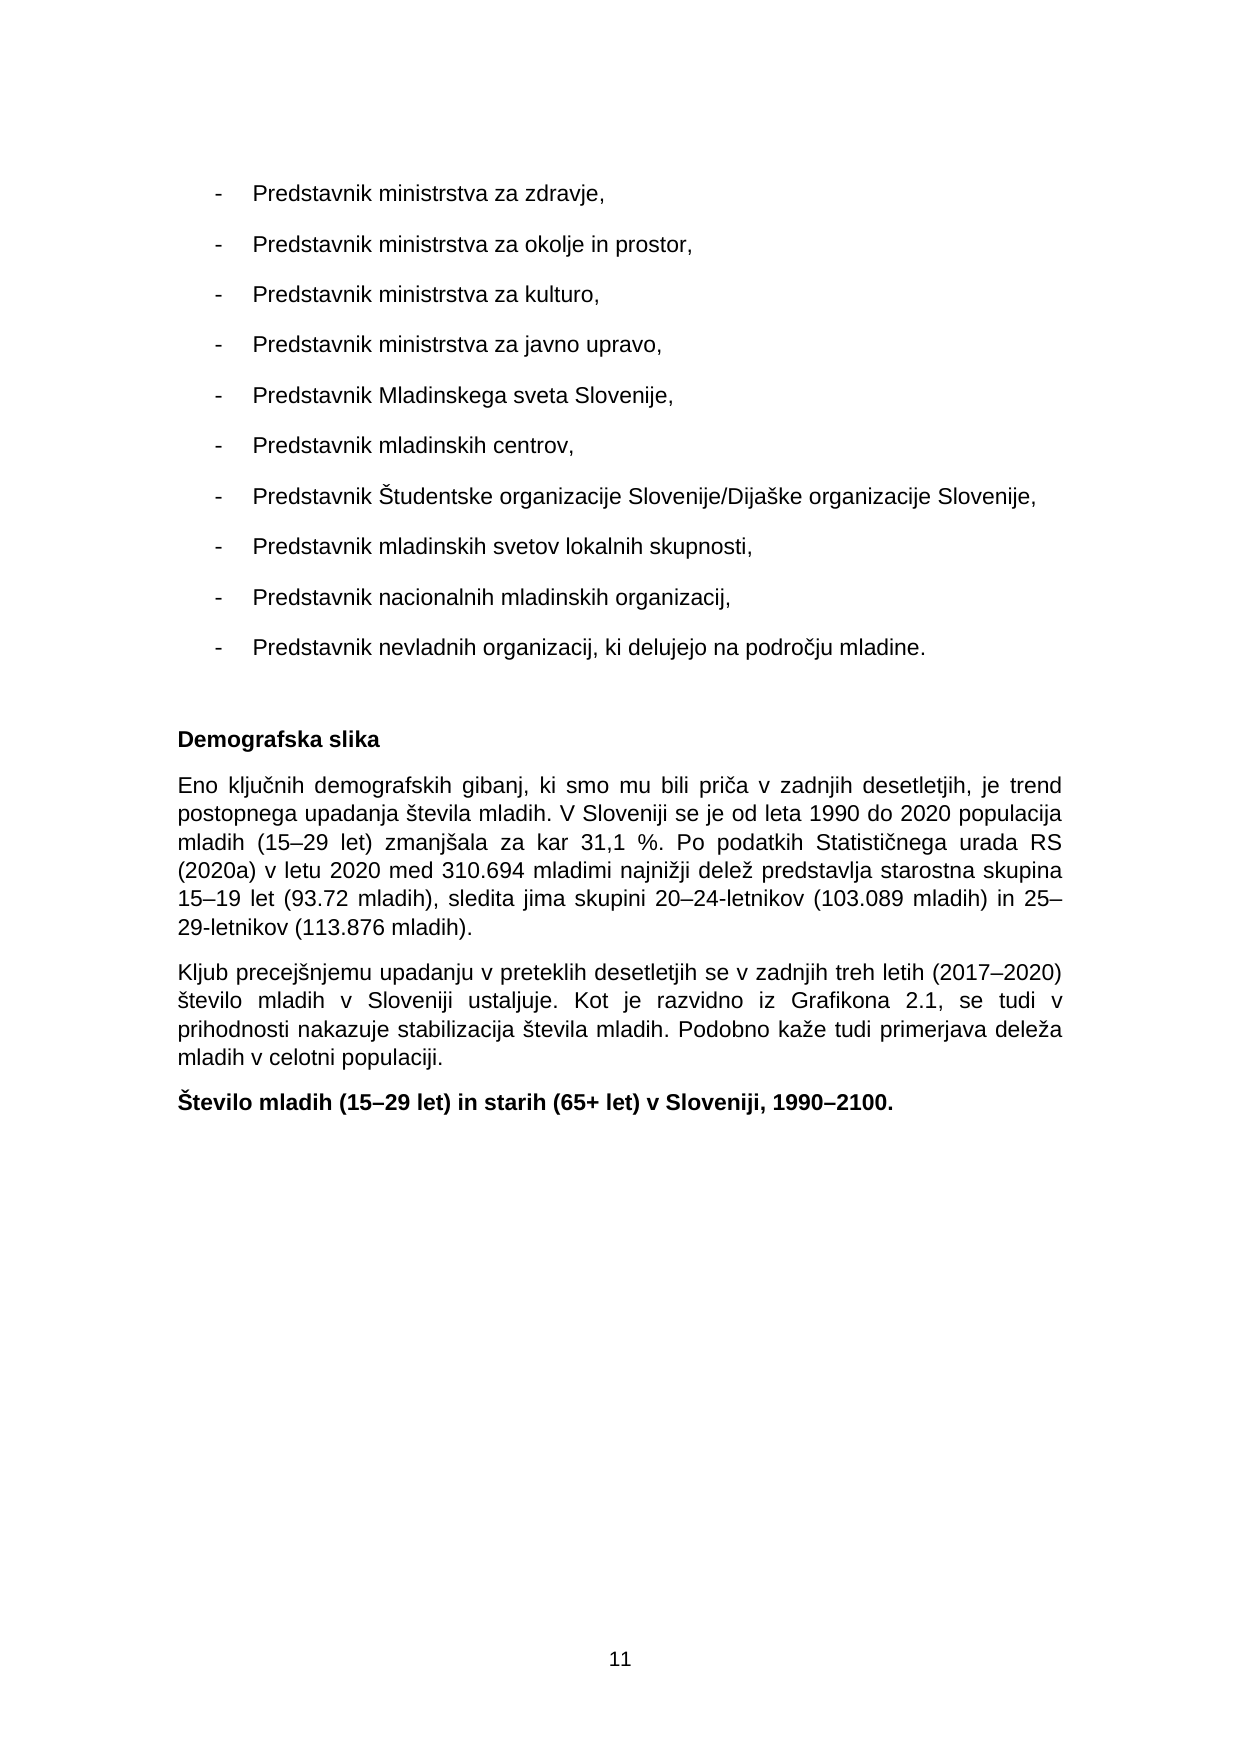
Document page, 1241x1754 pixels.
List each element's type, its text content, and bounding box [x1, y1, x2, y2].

list Predstavnik nacionalnih mladinskih organizacij, [215, 581, 1063, 612]
list Predstavnik ministrstva za okolje in prostor, [215, 228, 1063, 259]
list Predstavnik ministrstva za zdravje, [215, 177, 1063, 208]
text Število mladih (15–29 let) in starih (65+ let) v Sloveniji, 1990–2100. [177, 1089, 1063, 1116]
list Predstavnik ministrstva za kulturo, [215, 278, 1063, 309]
list Predstavnik nevladnih organizacij, ki delujejo na področju mladine. [215, 631, 1063, 662]
text Demografska slika [177, 726, 1063, 753]
text Kljub precejšnjemu upadanju v preteklih desetletjih se v zadnjih treh letih (2017–2020) število mladih v Sloveniji ustaljuje. Kot je razvidno iz Grafikona 2.1, se tudi v prihodnosti nakazuje stabilizacija števila mladih. Podobno kaže tudi primerjava deleža mladih v celotni populaciji. [177, 959, 1063, 1071]
list Predstavnik Študentske organizacije Slovenije/Dijaške organizacije Slovenije, [215, 480, 1063, 511]
list Predstavnik Mladinskega sveta Slovenije, [215, 379, 1063, 410]
text Eno ključnih demografskih gibanj, ki smo mu bili priča v zadnjih desetletjih, je trend postopnega upadanja števila mladih. V Sloveniji se je od leta 1990 do 2020 populacija mladih (15–29 let) zmanjšala za kar 31,1 %. Po podatkih Statističnega urada RS (2020a) v letu 2020 med 310.694 mladimi najnižji delež predstavlja starostna skupina 15–19 let (93.72 mladih), sledita jima skupini 20–24-letnikov (103.089 mladih) in 25–29-letnikov (113.876 mladih). [177, 772, 1063, 940]
list Predstavnik ministrstva za javno upravo, [215, 328, 1063, 360]
list Predstavnik mladinskih svetov lokalnih skupnosti, [215, 530, 1063, 561]
list Predstavnik mladinskih centrov, [215, 429, 1063, 461]
